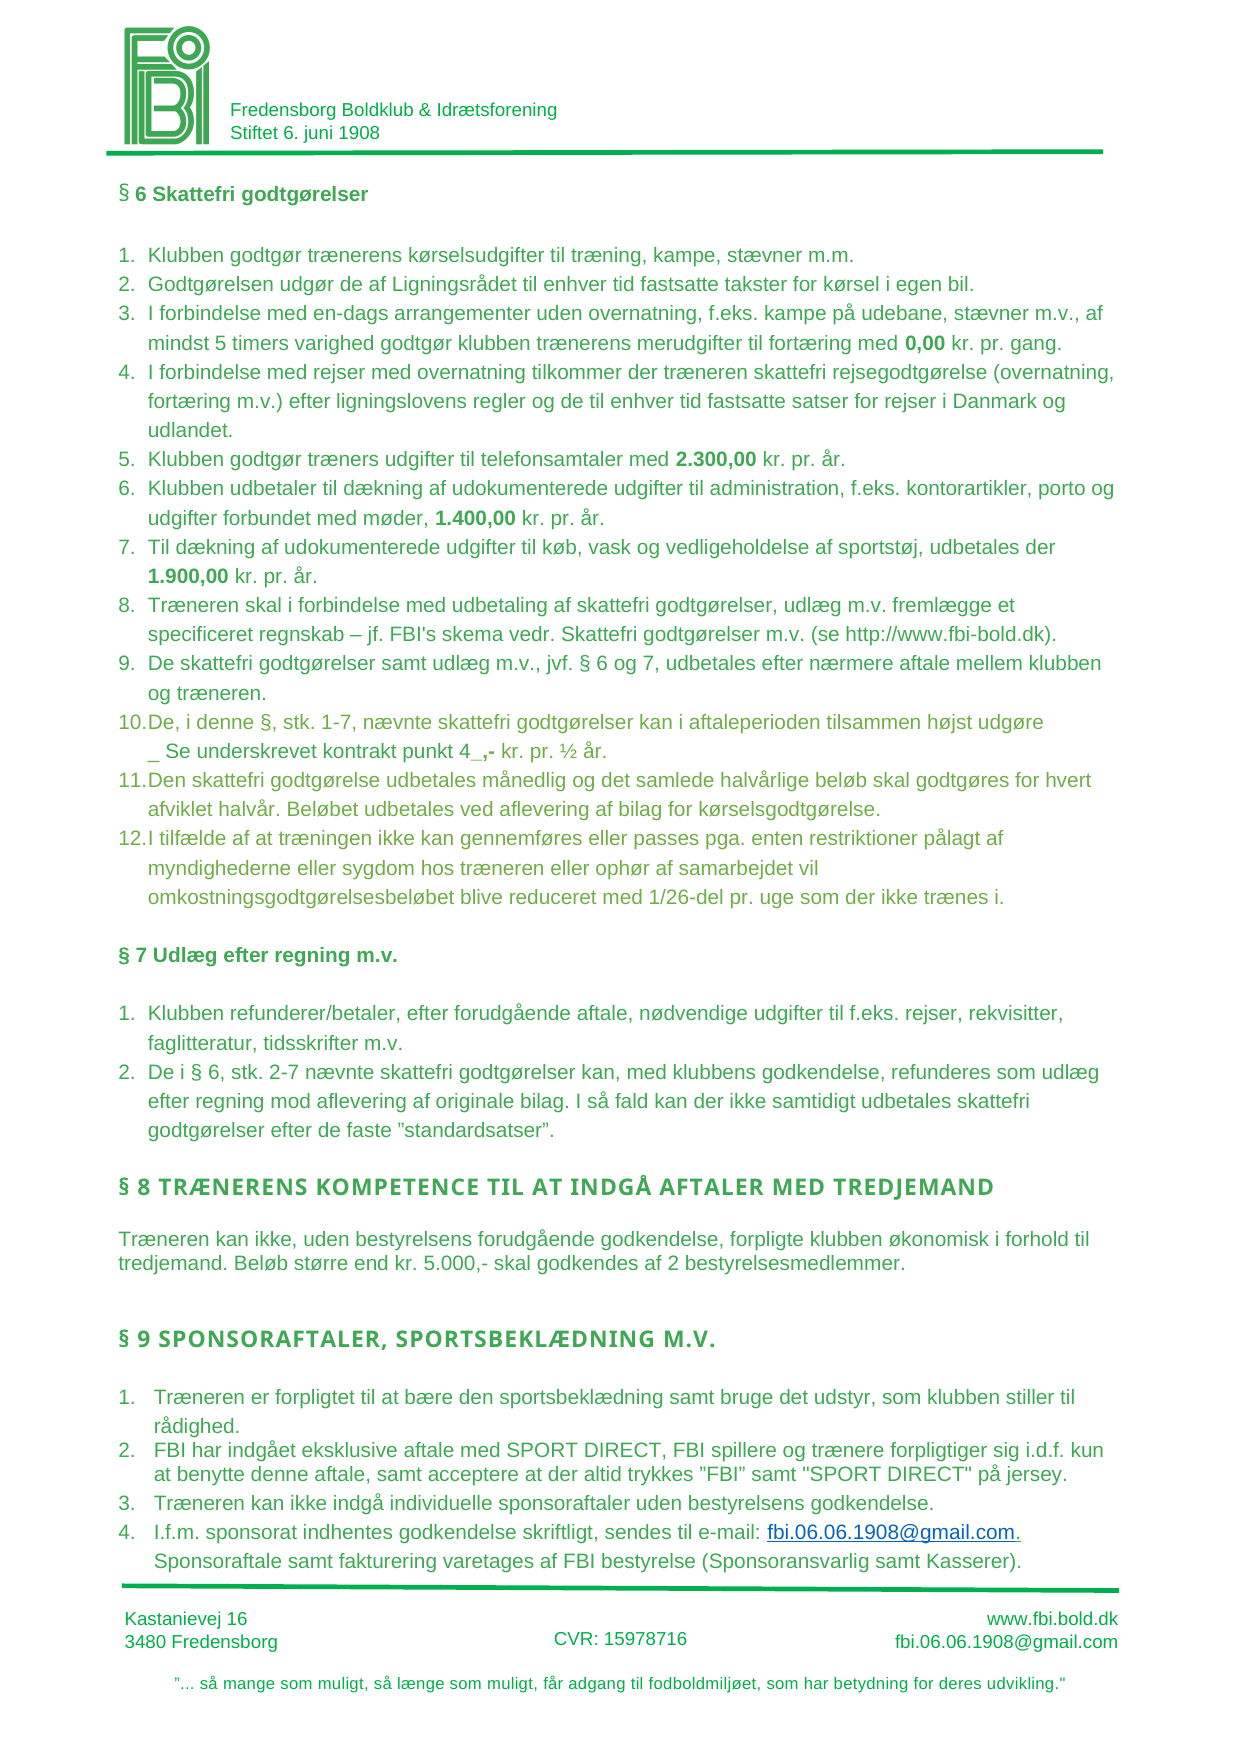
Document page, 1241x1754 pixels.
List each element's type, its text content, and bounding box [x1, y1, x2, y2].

list De skattefri godtgørelser samt udlæg m.v., jvf. § 6 og 7, udbetales efter nærmere aftale mellem klubben og træneren. [118, 646, 1122, 704]
list I forbindelse med rejser med overnatning tilkommer der træneren skattefri rejsegodtgørelse (overnatning, fortæring m.v.) efter ligningslovens regler og de til enhver tid fastsatte satser for rejser i Danmark og udlandet. [118, 354, 1122, 442]
list Træneren skal i forbindelse med udbetaling af skattefri godtgørelser, udlæg m.v. fremlægge et specificeret regnskab – jf. FBI's skema vedr. Skattefri godtgørelser m.v. (se http://www.fbi-bold.dk). [118, 588, 1122, 646]
list I forbindelse med en-dags arrangementer uden overnatning, f.eks. kampe på udebane, stævner m.v., af mindst 5 timers varighed godtgør klubben trænerens merudgifter til fortæring med 0,00 kr. pr. gang. [118, 296, 1122, 354]
list I tilfælde af at træningen ikke kan gennemføres eller passes pga. enten restriktioner pålagt af myndighederne eller sygdom hos træneren eller ophør af samarbejdet vil omkostningsgodtgørelsesbeløbet blive reduceret med 1/26-del pr. uge som der ikke trænes i. [118, 821, 1122, 908]
list Klubben udbetaler til dækning af udokumenterede udgifter til administration, f.eks. kontorartikler, porto og udgifter forbundet med møder, 1.400,00 kr. pr. år. [118, 471, 1122, 529]
list Den skattefri godtgørelse udbetales månedlig og det samlede halvårlige beløb skal godtgøres for hvert afviklet halvår. Beløbet udbetales ved aflevering af bilag for kørselsgodtgørelse. [118, 763, 1122, 821]
list § 7 Udlæg efter regning m.v. [118, 938, 1122, 967]
list Træneren kan ikke indgå individuelle sponsoraftaler uden bestyrelsens godkendelse. [118, 1486, 1122, 1515]
list De i § 6, stk. 2-7 nævnte skattefri godtgørelser kan, med klubbens godkendelse, refunderes som udlæg efter regning mod aflevering af originale bilag. I så fald kan der ikke samtidigt udbetales skattefri godtgørelser efter de faste ”standardsatser”. [118, 1054, 1122, 1142]
list Godtgørelsen udgør de af Ligningsrådet til enhver tid fastsatte takster for kørsel i egen bil. [118, 267, 1122, 296]
list Træneren er forpligtet til at bære den sportsbeklædning samt bruge det udstyr, som klubben stiller til rådighed. [118, 1379, 1122, 1438]
subtitle § 8 Trænerens kompetence til at indgå aftaler med tredjemand [118, 1171, 1122, 1202]
subtitle § 9 Sponsoraftaler, sportsbeklædning m.v. [118, 1323, 1122, 1354]
list De, i denne §, stk. 1-7, nævnte skattefri godtgørelser kan i aftaleperioden tilsammen højst udgøre _ Se underskrevet kontrakt punkt 4_,- kr. pr. ½ år. [118, 704, 1122, 763]
list Klubben godtgør træners udgifter til telefonsamtaler med 2.300,00 kr. pr. år. [118, 442, 1122, 471]
list Sponsoraftale samt fakturering varetages af FBI bestyrelse (Sponsoransvarlig samt Kasserer). [153, 1544, 1122, 1573]
list FBI har indgået eksklusive aftale med SPORT DIRECT, FBI spillere og trænere forpligtiger sig i.d.f. kun at benytte denne aftale, samt acceptere at der altid trykkes ”FBI” samt "SPORT DIRECT" på jersey. [118, 1438, 1122, 1486]
list § 6 Skattefri godtgørelser [118, 177, 1122, 208]
list I.f.m. sponsorat indhentes godkendelse skriftligt, sendes til e-mail: fbi.06.06.1908@gmail.com. [118, 1515, 1122, 1544]
list Klubben refunderer/betaler, efter forudgående aftale, nødvendige udgifter til f.eks. rejser, rekvisitter, faglitteratur, tidsskrifter m.v. [118, 996, 1122, 1054]
text Træneren kan ikke, uden bestyrelsens forudgående godkendelse, forpligte klubben økonomisk i forhold til tredjemand. Beløb større end kr. 5.000,- skal godkendes af 2 bestyrelsesmedlemmer. [118, 1227, 1122, 1275]
picture [124, 26, 210, 145]
list Klubben godtgør trænerens kørselsudgifter til træning, kampe, stævner m.m. [118, 238, 1122, 267]
list Til dækning af udokumenterede udgifter til køb, vask og vedligeholdelse af sportstøj, udbetales der 1.900,00 kr. pr. år. [118, 529, 1122, 588]
